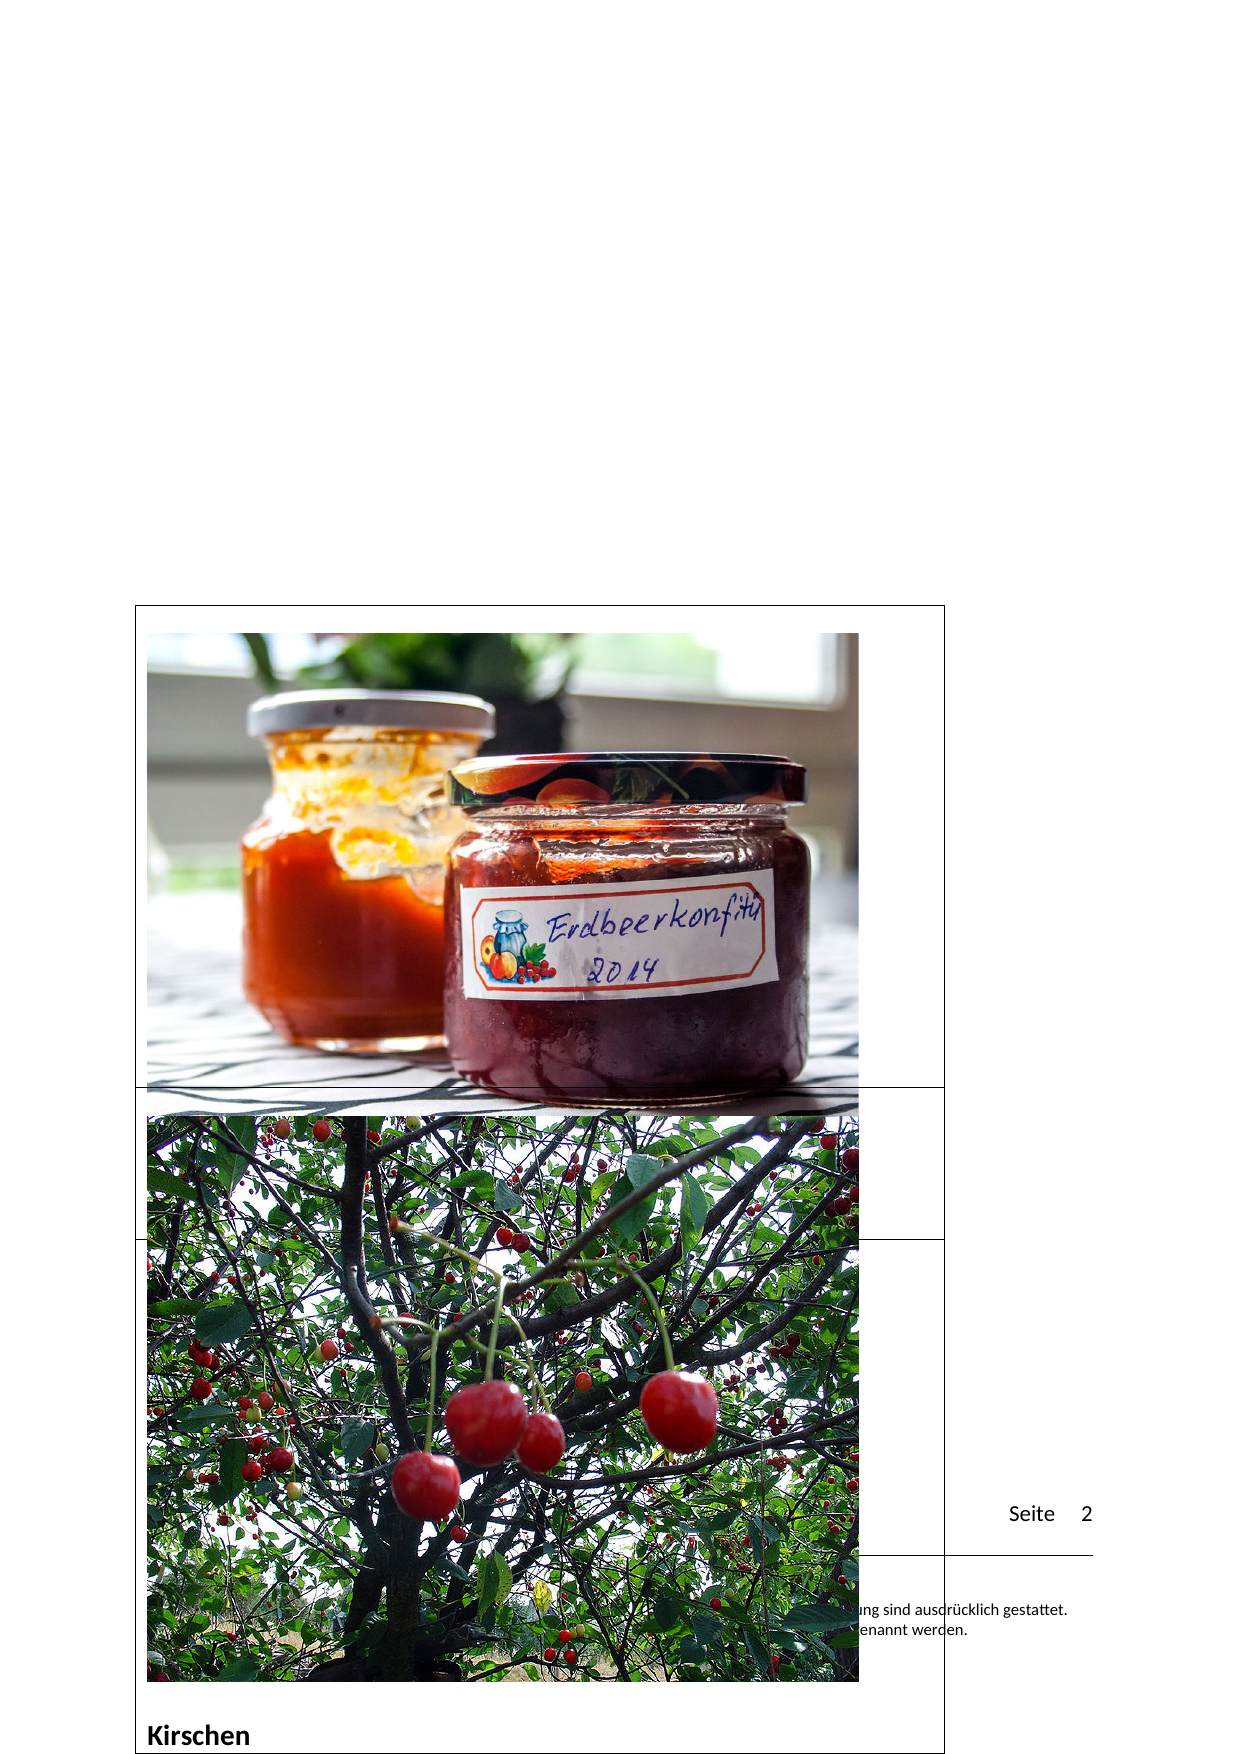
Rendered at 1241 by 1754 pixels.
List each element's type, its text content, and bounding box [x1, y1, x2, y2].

picture [147, 1116, 859, 1682]
table_header Kirschen [136, 1088, 944, 1753]
table_header Marmelade [136, 606, 944, 1087]
picture [147, 633, 859, 1087]
